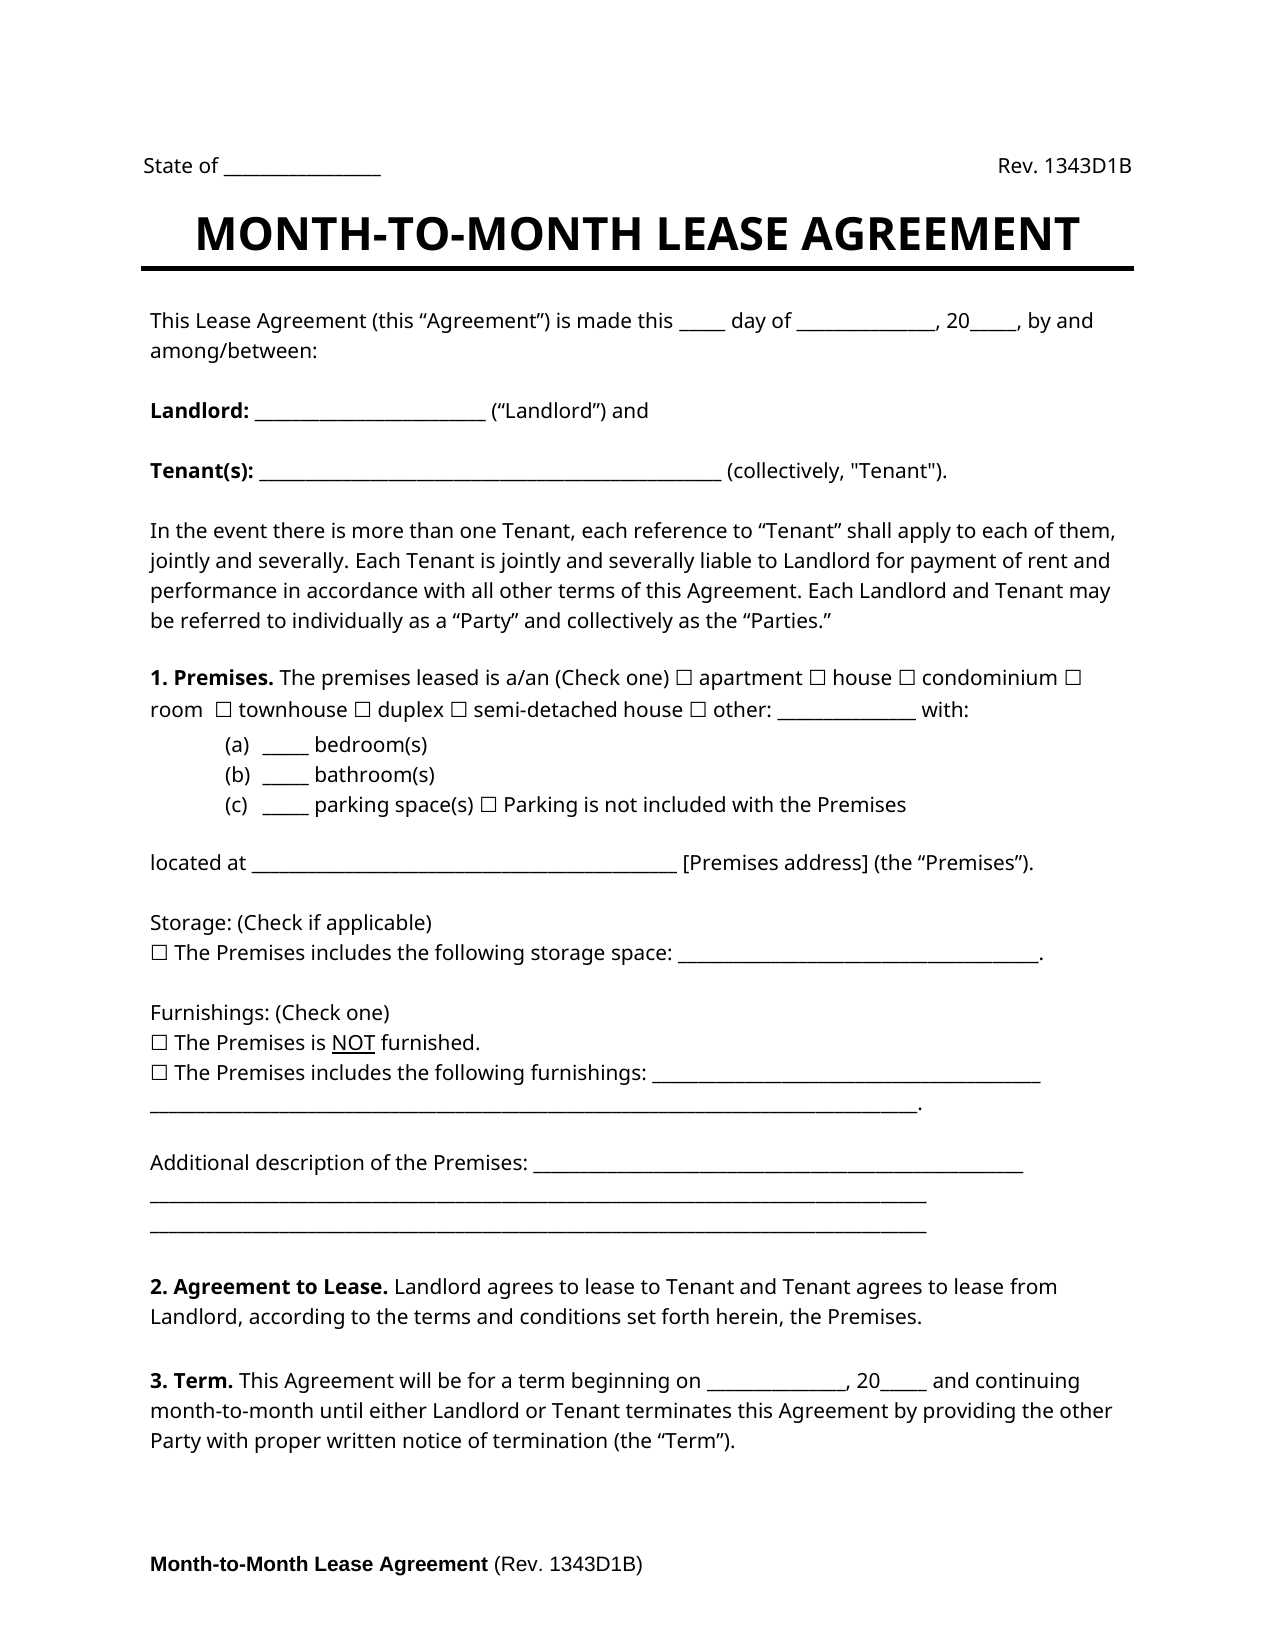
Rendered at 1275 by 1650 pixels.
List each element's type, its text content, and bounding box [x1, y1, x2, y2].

list _____ bathroom(s) [225, 758, 1125, 788]
text The Premises includes the following furnishings: __________________________________________ [150, 1057, 1125, 1087]
text ___________________________________________________________________________________. [150, 1087, 1125, 1117]
text The Premises is NOT furnished. [150, 1027, 1125, 1057]
table_header State of _________________ [141, 150, 637, 182]
text The Premises includes the following storage space: _______________________________________. [150, 937, 1125, 967]
text ____________________________________________________________________________________ [150, 1177, 1125, 1207]
text 1. Premises. The premises leased is a/an (Check one) apartment house condominium room townhouse duplex semi-detached house other: _______________ with: [150, 663, 1125, 724]
text ____________________________________________________________________________________ [150, 1207, 1125, 1237]
list _____ bedroom(s) [225, 728, 1125, 758]
text Tenant(s): __________________________________________________ (collectively, "Tenant"). [150, 454, 1125, 484]
text This Lease Agreement (this “Agreement”) is made this _____ day of _______________, 20_____, by and among/between: [150, 304, 1125, 364]
text 3. Term. This Agreement will be for a term beginning on _______________, 20_____ and continuing month-to-month until either Landlord or Tenant terminates this Agreement by providing the other Party with proper written notice of termination (the “Term”). [150, 1365, 1125, 1455]
list _____ parking space(s) Parking is not included with the Premises [225, 788, 1125, 818]
text 2. Agreement to Lease. Landlord agrees to lease to Tenant and Tenant agrees to lease from Landlord, according to the terms and conditions set forth herein, the Premises. [150, 1271, 1125, 1331]
text Furnishings: (Check one) [150, 997, 1125, 1027]
text located at ______________________________________________ [Premises address] (the “Premises”). [150, 847, 1125, 877]
text Storage: (Check if applicable) [150, 907, 1125, 937]
table_header Rev. 1343D1B [638, 150, 1133, 182]
text Additional description of the Premises: _____________________________________________________ [150, 1147, 1125, 1177]
text Landlord: _________________________ (“Landlord”) and [150, 394, 1125, 424]
text In the event there is more than one Tenant, each reference to “Tenant” shall apply to each of them, jointly and severally. Each Tenant is jointly and severally liable to Landlord for payment of rent and performance in accordance with all other terms of this Agreement. Each Landlord and Tenant may be referred to individually as a “Party” and collectively as the “Parties.” [150, 514, 1125, 634]
table_cell MONTH-TO-MONTH LEASE AGREEMENT [141, 182, 1133, 266]
